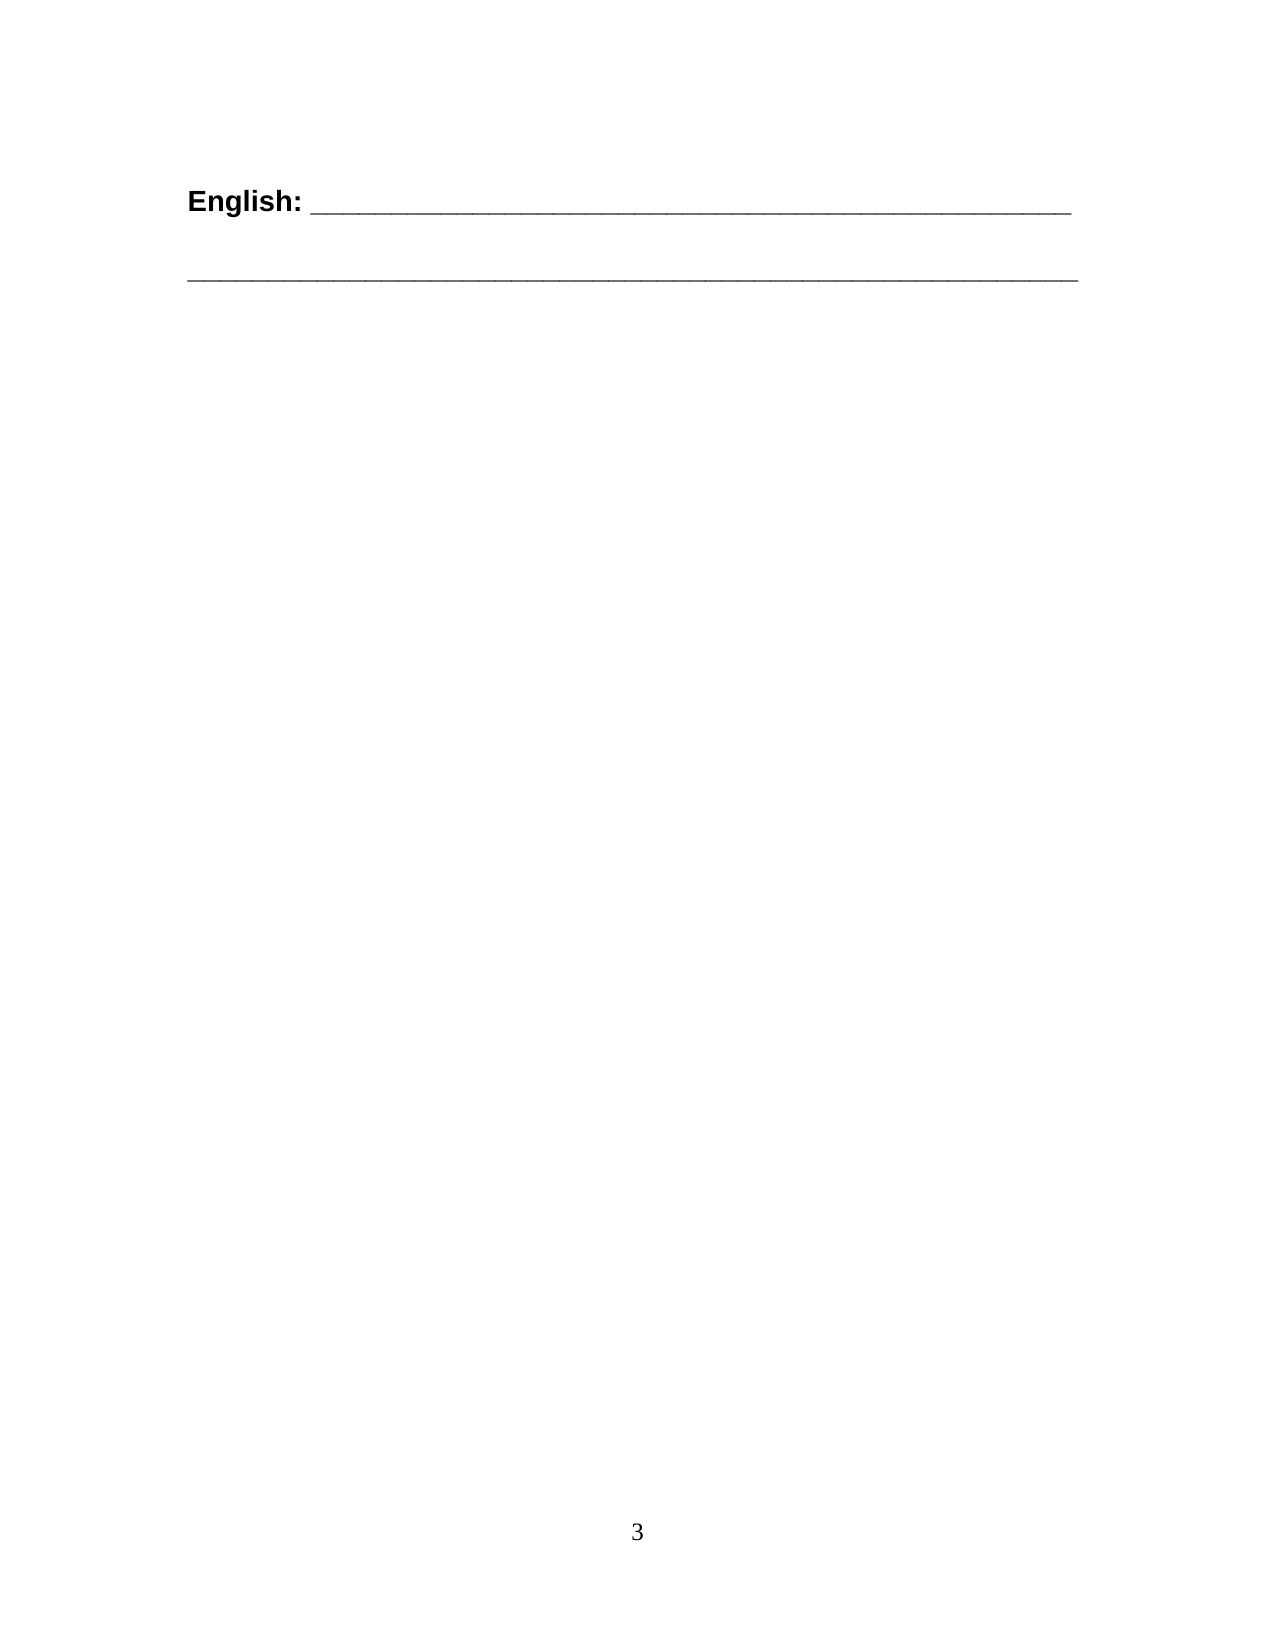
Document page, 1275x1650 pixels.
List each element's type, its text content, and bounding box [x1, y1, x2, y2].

text English: _______________________________________________ [187, 183, 1087, 217]
text _______________________________________________________ [187, 251, 1087, 284]
